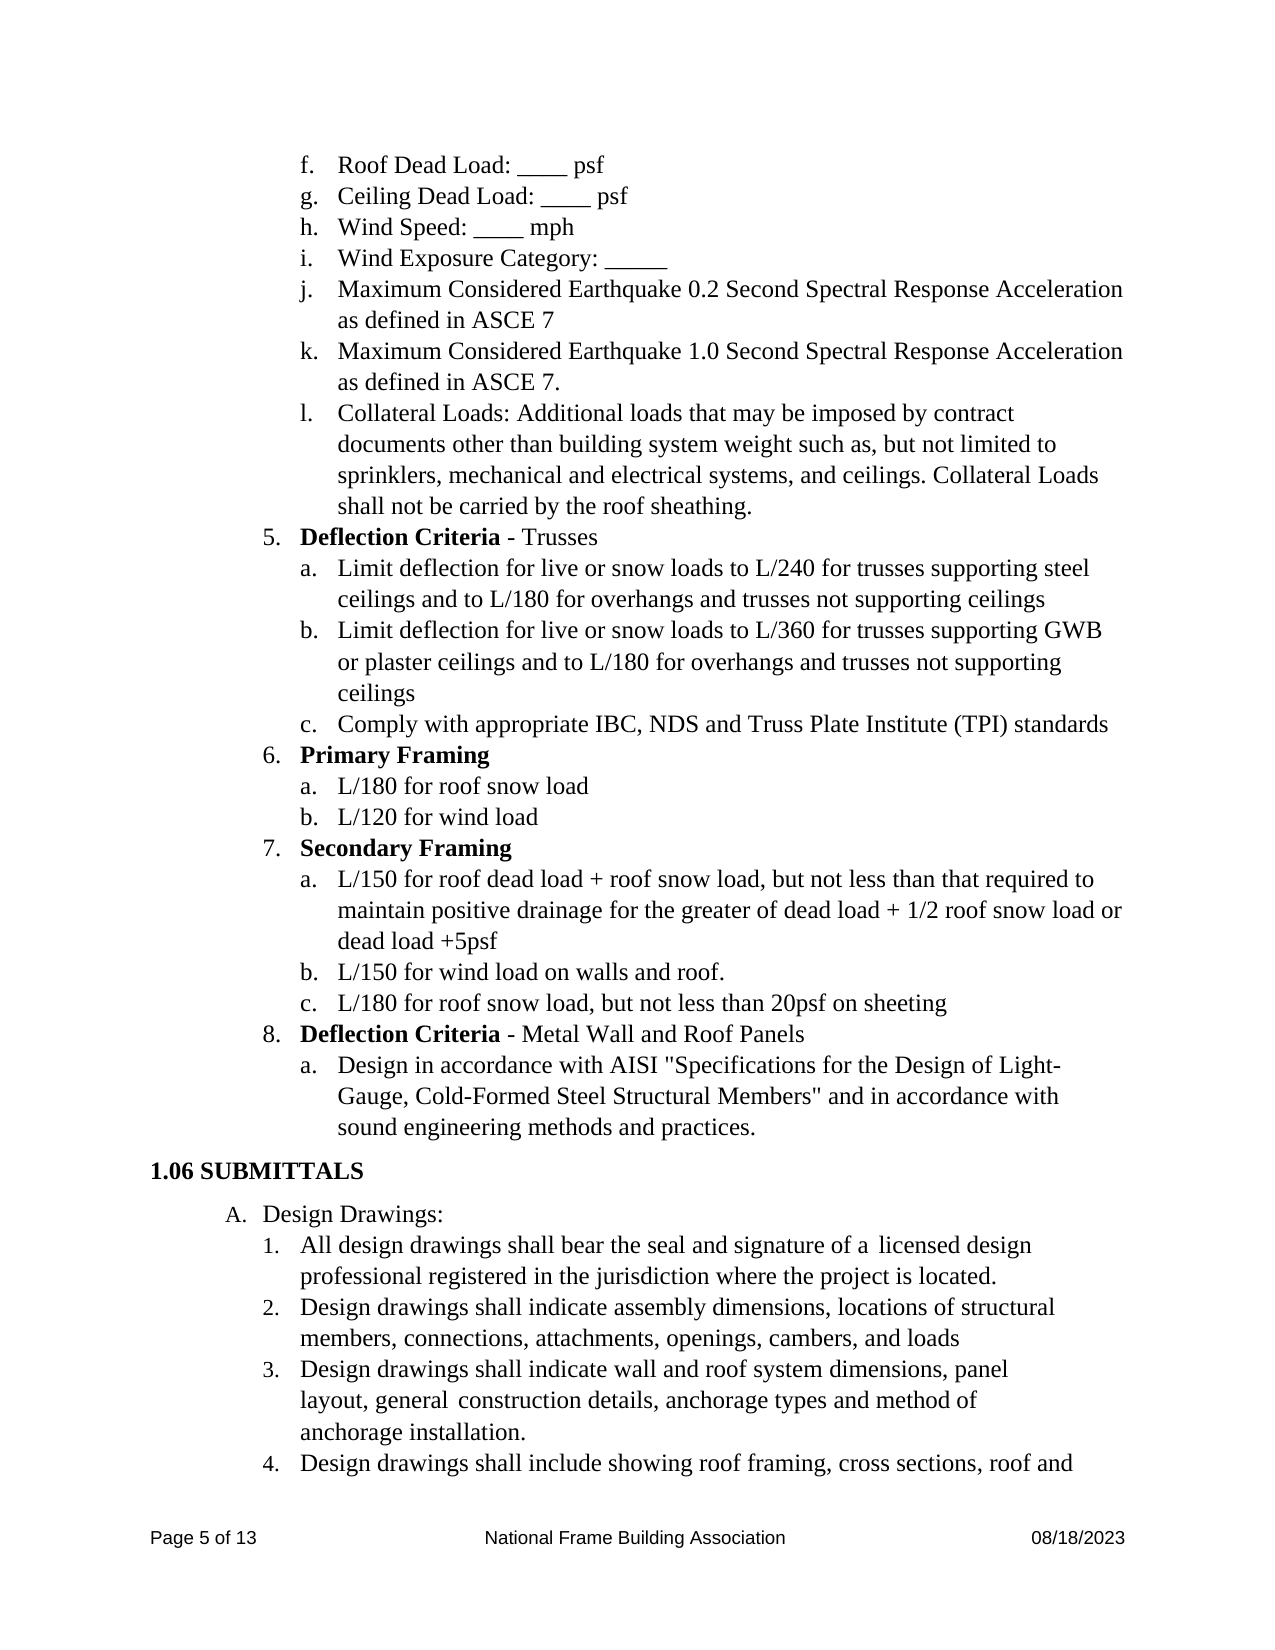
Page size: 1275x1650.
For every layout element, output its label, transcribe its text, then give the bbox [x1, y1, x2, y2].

list Design Drawings: [225, 1199, 1083, 1228]
list Comply with appropriate IBC, NDS and Truss Plate Institute (TPI) standards [300, 709, 1125, 737]
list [262, 1448, 1083, 1476]
list Secondary Framing [262, 833, 1125, 862]
list Limit deflection for live or snow loads to L/240 for trusses supporting steel ceilings and to L/180 for overhangs and trusses not supporting ceilings [300, 553, 1125, 613]
list Wind Speed: ____ mph [300, 212, 1125, 241]
list Deflection Criteria - Trusses [262, 522, 1125, 551]
list Maximum Considered Earthquake 1.0 Second Spectral Response Acceleration as defined in ASCE 7. [300, 336, 1125, 396]
list Primary Framing [262, 740, 1125, 768]
list Ceiling Dead Load: ____ psf [300, 181, 1125, 210]
list Design drawings shall indicate assembly dimensions, locations of structural members, connections, attachments, openings, cambers, and loads [262, 1292, 1083, 1352]
list Wind Exposure Category: _____ [300, 243, 1125, 272]
list All design drawings shall bear the seal and signature of a licensed design professional registered in the jurisdiction where the project is located. [262, 1230, 1083, 1290]
list Maximum Considered Earthquake 0.2 Second Spectral Response Acceleration as defined in ASCE 7 [300, 274, 1125, 334]
list L/180 for roof snow load, but not less than 20psf on sheeting [300, 988, 1125, 1017]
list Design in accordance with AISI "Specifications for the Design of Light-Gauge, Cold-Formed Steel Structural Members" and in accordance with sound engineering methods and practices. [300, 1050, 1125, 1141]
list L/180 for roof snow load [300, 771, 1125, 799]
list Design drawings shall indicate wall and roof system dimensions, panel layout, general construction details, anchorage types and method of anchorage installation. [262, 1354, 1083, 1445]
list Roof Dead Load: ____ psf [300, 150, 1125, 179]
list L/120 for wind load [300, 802, 1125, 831]
list L/150 for roof dead load + roof snow load, but not less than that required to maintain positive drainage for the greater of dead load + 1/2 roof snow load or dead load +5psf [300, 864, 1125, 955]
list Collateral Loads: Additional loads that may be imposed by contract documents other than building system weight such as, but not limited to sprinklers, mechanical and electrical systems, and ceilings. Collateral Loads shall not be carried by the roof sheathing. [300, 398, 1125, 520]
list Limit deflection for live or snow loads to L/360 for trusses supporting GWB or plaster ceilings and to L/180 for overhangs and trusses not supporting ceilings [300, 616, 1125, 706]
list Deflection Criteria - Metal Wall and Roof Panels [262, 1019, 1125, 1048]
list L/150 for wind load on walls and roof. [300, 957, 1125, 986]
text 1.06 SUBMITTALS [150, 1156, 1125, 1184]
